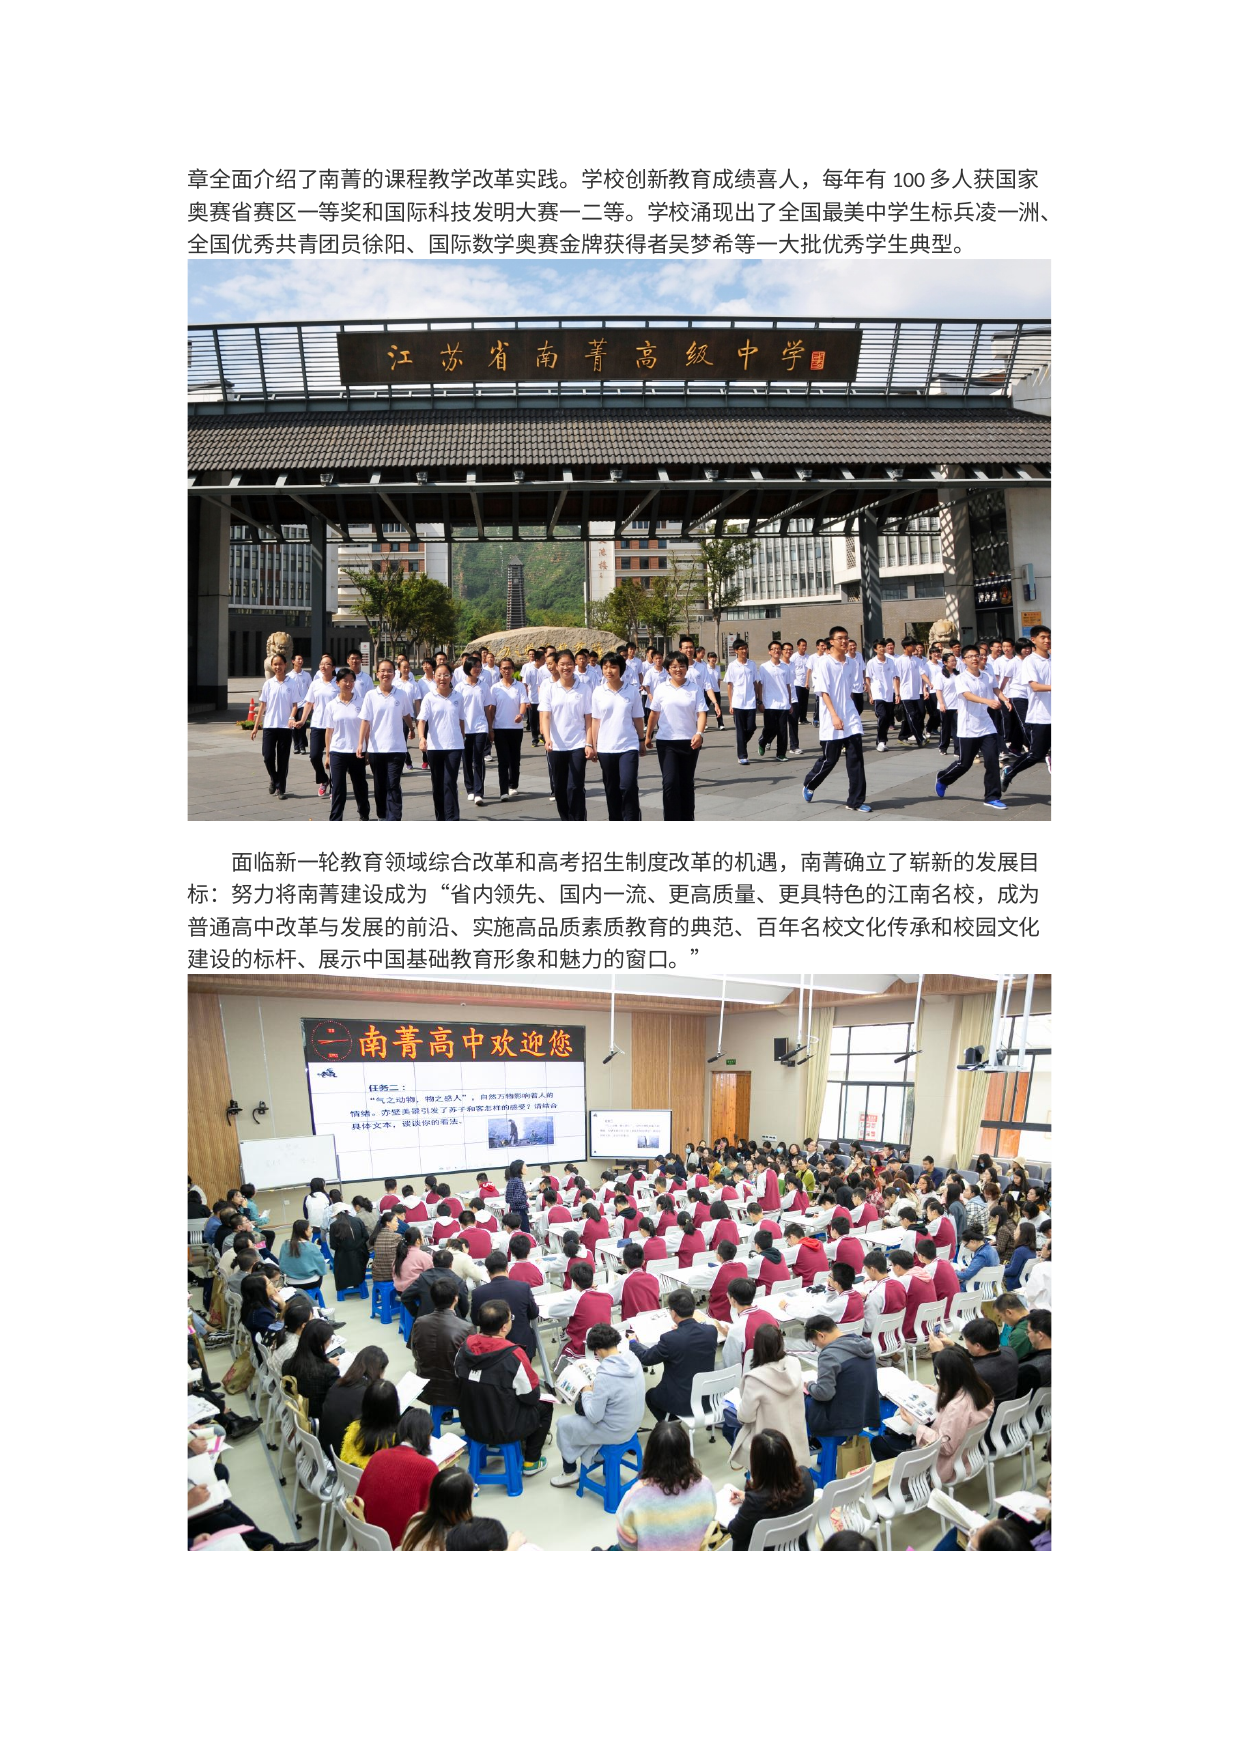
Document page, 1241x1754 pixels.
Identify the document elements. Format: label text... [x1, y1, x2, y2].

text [187, 162, 1053, 844]
picture [187, 974, 1052, 1551]
picture [187, 259, 1052, 821]
